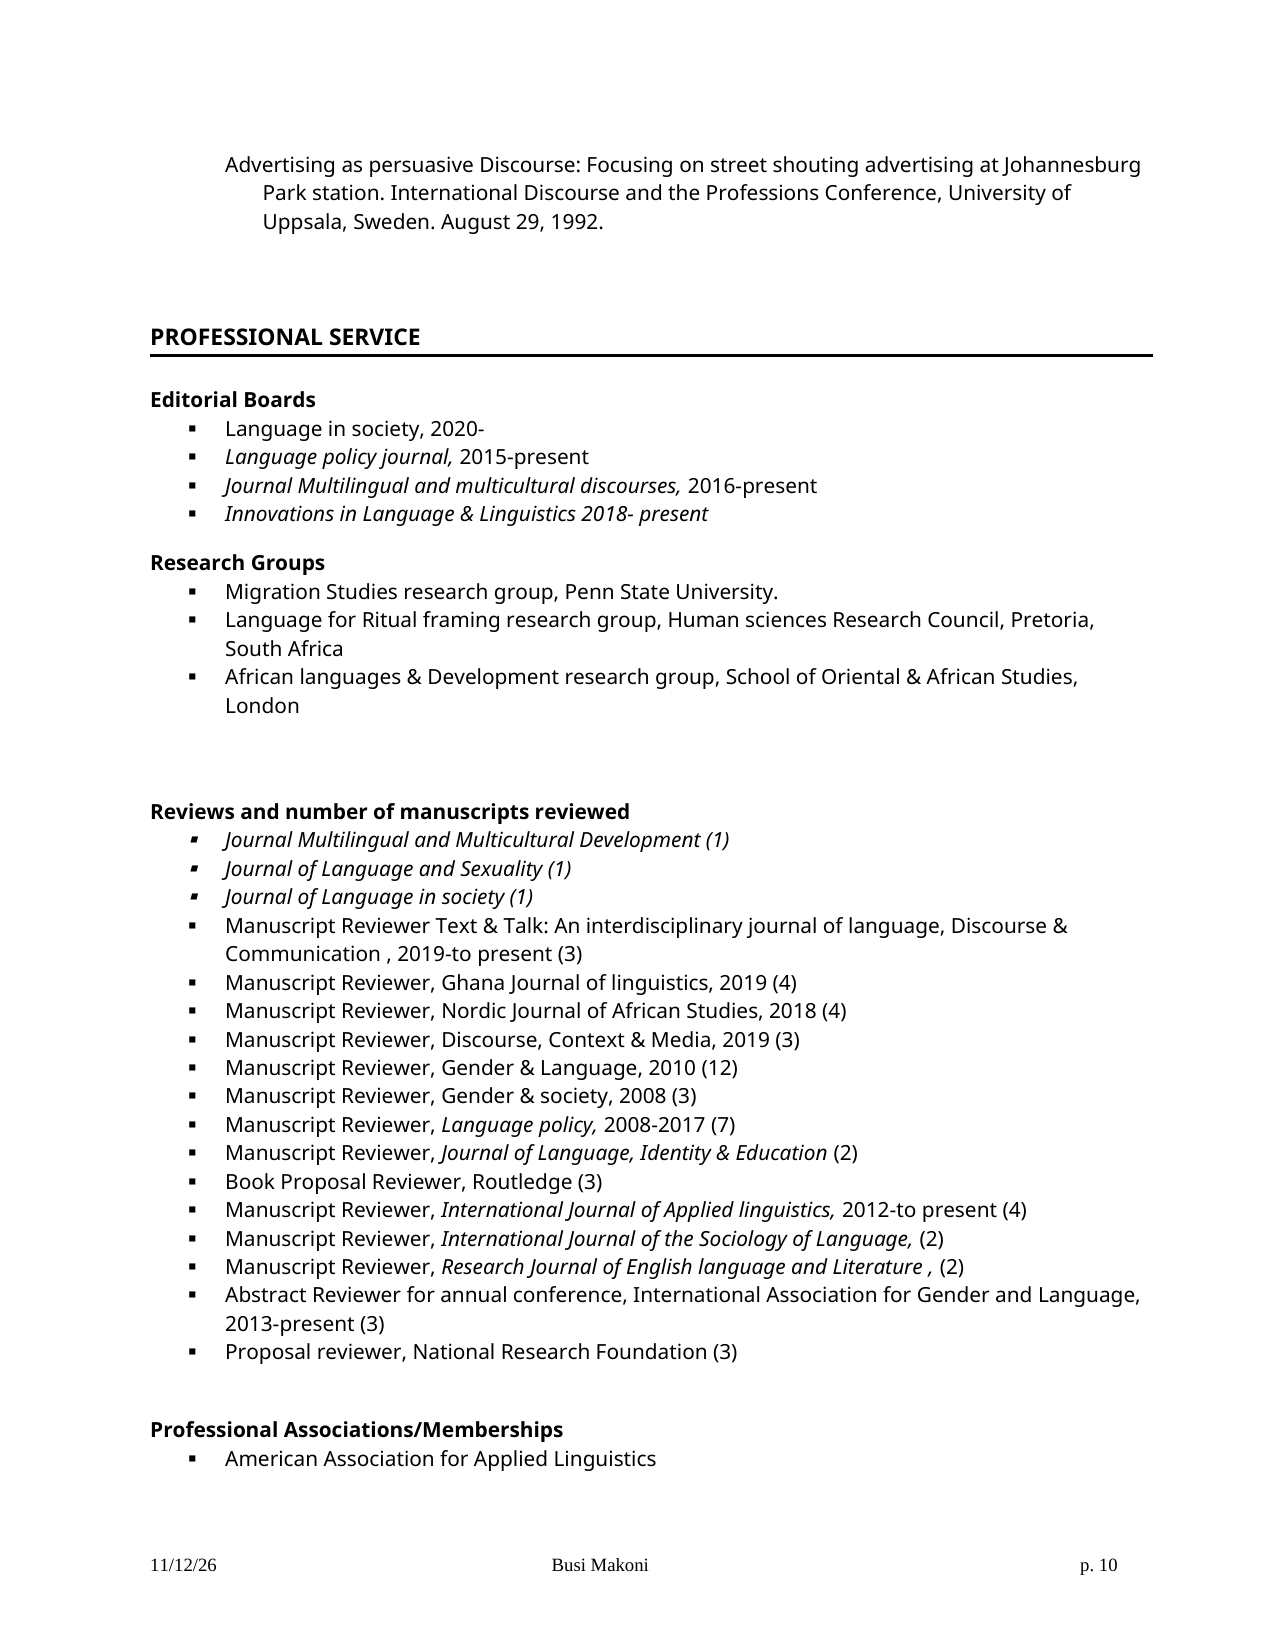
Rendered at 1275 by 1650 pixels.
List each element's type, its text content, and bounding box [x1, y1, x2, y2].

list Manuscript Reviewer, Ghana Journal of linguistics, 2019 (4) [187, 968, 1153, 996]
list African languages & Development research group, School of Oriental & African Studies, London [187, 662, 1153, 719]
list Editorial Boards [150, 386, 1153, 414]
list Language in society, 2020- [187, 414, 1153, 442]
subtitle Professional Associations/Memberships [150, 1415, 1153, 1444]
list Manuscript Reviewer, Research Journal of English language and Literature , (2) [187, 1252, 1153, 1281]
list Journal of Language and Sexuality (1) [187, 854, 1153, 882]
list Innovations in Language & Linguistics 2018- present [187, 499, 1153, 528]
list Proposal reviewer, National Research Foundation (3) [187, 1337, 1153, 1366]
list Manuscript Reviewer, Language policy, 2008-2017 (7) [187, 1110, 1153, 1138]
list Manuscript Reviewer, International Journal of Applied linguistics, 2012-to present (4) [187, 1195, 1153, 1224]
list Journal Multilingual and Multicultural Development (1) [187, 826, 1153, 854]
list Abstract Reviewer for annual conference, International Association for Gender and Language, 2013-present (3) [187, 1281, 1153, 1337]
list Manuscript Reviewer, International Journal of the Sociology of Language, (2) [187, 1224, 1153, 1252]
list Migration Studies research group, Penn State University. [187, 577, 1153, 605]
list Manuscript Reviewer, Gender & society, 2008 (3) [187, 1082, 1153, 1110]
list Manuscript Reviewer, Gender & Language, 2010 (12) [187, 1053, 1153, 1082]
list Manuscript Reviewer Text & Talk: An interdisciplinary journal of language, Discourse & Communication , 2019-to present (3) [187, 911, 1153, 968]
list Journal of Language in society (1) [187, 882, 1153, 911]
text Advertising as persuasive Discourse: Focusing on street shouting advertising at Johannesburg Park station. International Discourse and the Professions Conference, University of Uppsala, Sweden. August 29, 1992. [225, 150, 1153, 235]
list Language for Ritual framing research group, Human sciences Research Council, Pretoria, South Africa [187, 605, 1153, 662]
list Journal Multilingual and multicultural discourses, 2016-present [187, 471, 1153, 499]
list American Association for Applied Linguistics [187, 1444, 1153, 1472]
list Manuscript Reviewer, Nordic Journal of African Studies, 2018 (4) [187, 996, 1153, 1025]
list Book Proposal Reviewer, Routledge (3) [187, 1167, 1153, 1195]
list Manuscript Reviewer, Discourse, Context & Media, 2019 (3) [187, 1025, 1153, 1053]
list Manuscript Reviewer, Journal of Language, Identity & Education (2) [187, 1138, 1153, 1167]
list Language policy journal, 2015-present [187, 442, 1153, 471]
text PROFESSIONAL SERVICE [150, 321, 1153, 354]
subtitle Reviews and number of manuscripts reviewed [150, 797, 1153, 826]
subtitle Research Groups [150, 548, 1153, 577]
